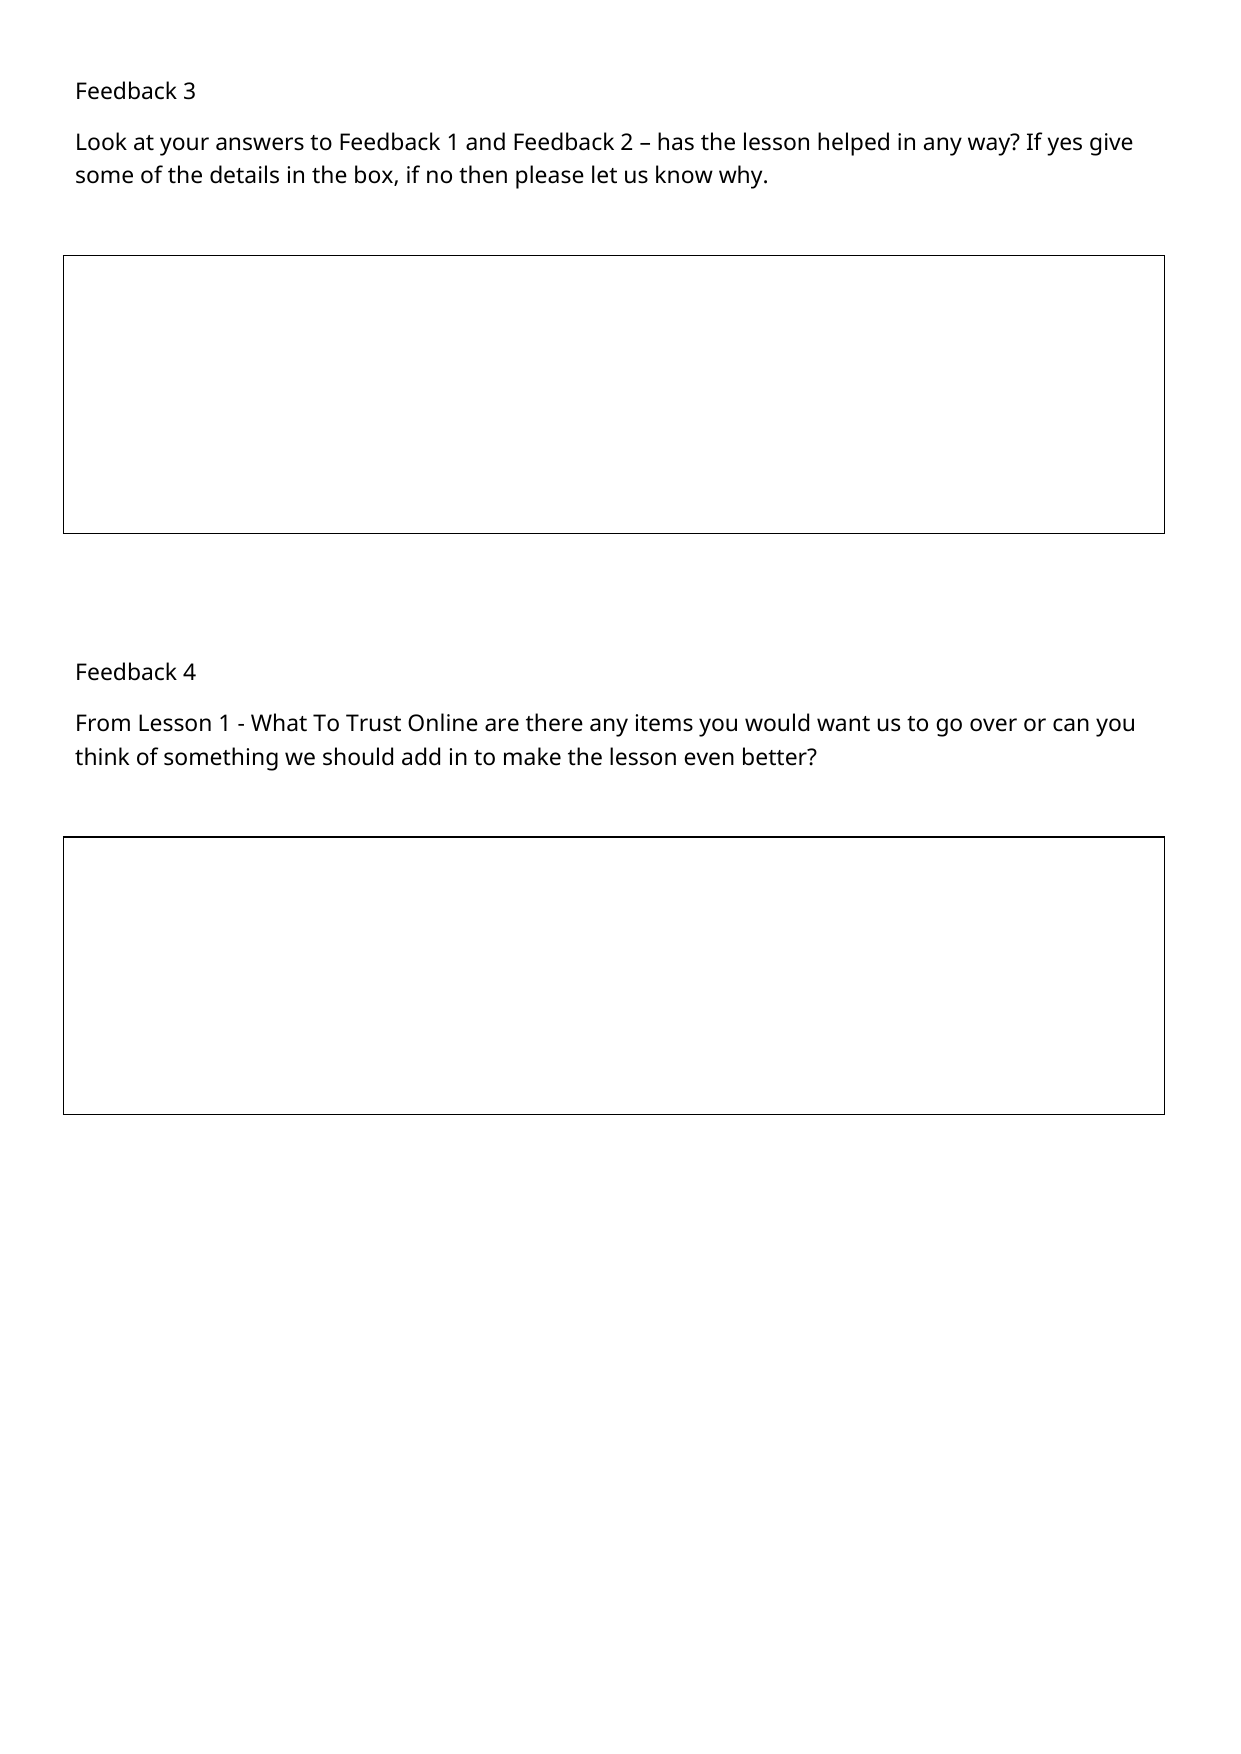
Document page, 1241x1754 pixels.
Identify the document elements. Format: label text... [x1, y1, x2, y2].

text Feedback 3 [75, 75, 1165, 106]
table_header [64, 838, 1164, 1114]
text From Lesson 1 - What To Trust Online are there any items you would want us to go over or can you think of something we should add in to make the lesson even better? [75, 707, 1165, 772]
text Feedback 4 [75, 656, 1165, 687]
table_header [64, 256, 1164, 533]
text Look at your answers to Feedback 1 and Feedback 2 – has the lesson helped in any way? If yes give some of the details in the box, if no then please let us know why. [75, 125, 1165, 190]
